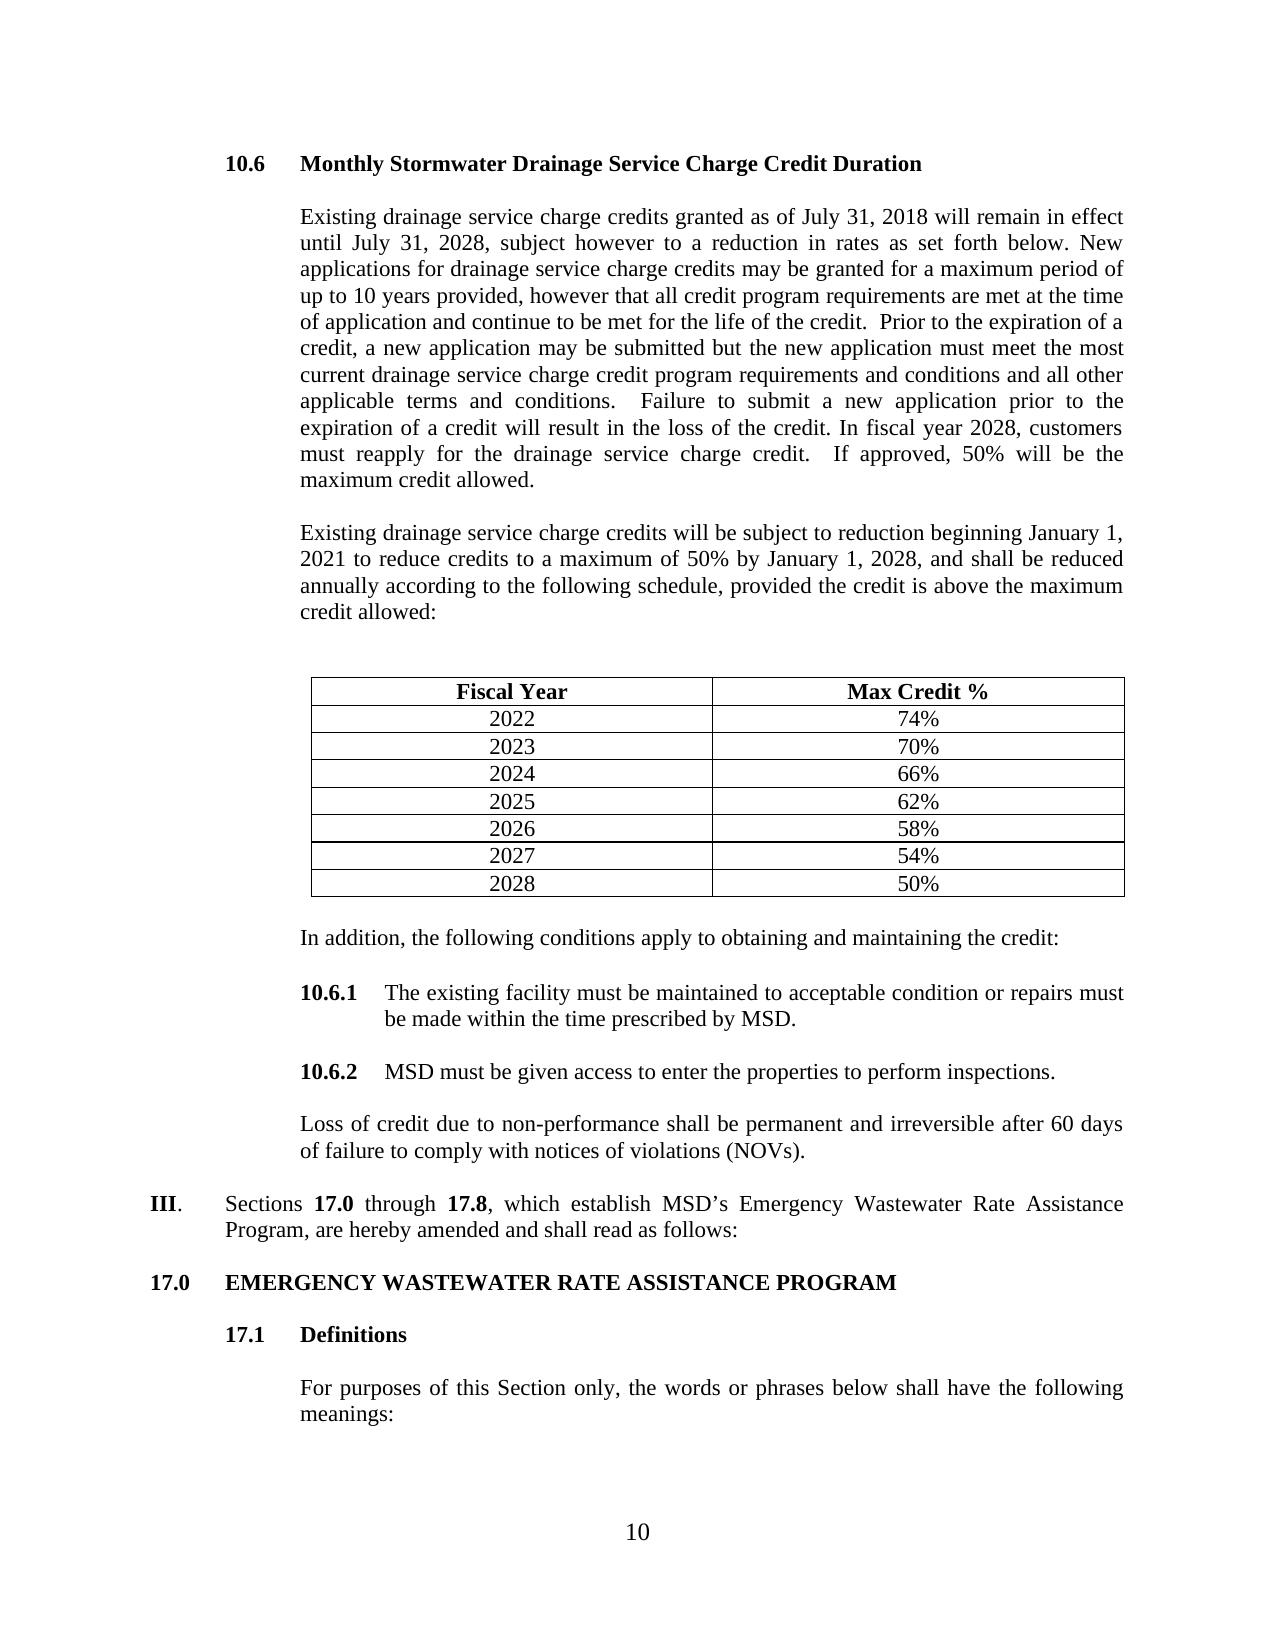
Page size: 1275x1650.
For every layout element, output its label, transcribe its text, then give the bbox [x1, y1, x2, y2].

table_cell 2025 [312, 788, 712, 814]
table_cell 2028 [312, 870, 712, 896]
text 17.0 EMERGENCY WASTEWATER RATE ASSISTANCE PROGRAM [150, 1269, 1125, 1295]
text 10.6.1 The existing facility must be maintained to acceptable condition or repairs must be made within the time prescribed by MSD. [300, 979, 1125, 1031]
table_cell 66% [713, 760, 1124, 787]
table_cell 54% [713, 843, 1124, 869]
table_cell 50% [713, 870, 1124, 896]
text In addition, the following conditions apply to obtaining and maintaining the credit: [300, 924, 1125, 950]
text Existing drainage service charge credits granted as of July 31, 2018 will remain in effect until July 31, 2028, subject however to a reduction in rates as set forth below. New applications for drainage service charge credits may be granted for a maximum period of up to 10 years provided, however that all credit program requirements are met at the time of application and continue to be met for the life of the credit. Prior to the expiration of a credit, a new application may be submitted but the new application must meet the most current drainage service charge credit program requirements and conditions and all other applicable terms and conditions. Failure to submit a new application prior to the expiration of a credit will result in the loss of the credit. In fiscal year 2028, customers must reapply for the drainage service charge credit. If approved, 50% will be the maximum credit allowed. [300, 203, 1125, 493]
table_header Fiscal Year [312, 678, 712, 704]
text 10.6 Monthly Stormwater Drainage Service Charge Credit Duration [225, 150, 1125, 176]
table_cell 2027 [312, 843, 712, 869]
table_cell 2026 [312, 815, 712, 841]
table_header Max Credit % [713, 678, 1124, 704]
text For purposes of this Section only, the words or phrases below shall have the following meanings: [300, 1374, 1125, 1427]
table_cell 74% [713, 706, 1124, 732]
text 17.1 Definitions [225, 1321, 1125, 1348]
text 10.6.2 MSD must be given access to enter the properties to perform inspections. [300, 1058, 1125, 1084]
text Existing drainage service charge credits will be subject to reduction beginning January 1, 2021 to reduce credits to a maximum of 50% by January 1, 2028, and shall be reduced annually according to the following schedule, provided the credit is above the maximum credit allowed: [300, 519, 1125, 624]
text Loss of credit due to non-performance shall be permanent and irreversible after 60 days of failure to comply with notices of violations (NOVs). [300, 1111, 1125, 1163]
table_cell 58% [713, 815, 1124, 841]
text III. Sections 17.0 through 17.8, which establish MSD’s Emergency Wastewater Rate Assistance Program, are hereby amended and shall read as follows: [150, 1189, 1125, 1242]
table_cell 62% [713, 788, 1124, 814]
table_cell 2023 [312, 733, 712, 759]
table_cell 70% [713, 733, 1124, 759]
table_cell 2024 [312, 760, 712, 787]
table_cell 2022 [312, 706, 712, 732]
